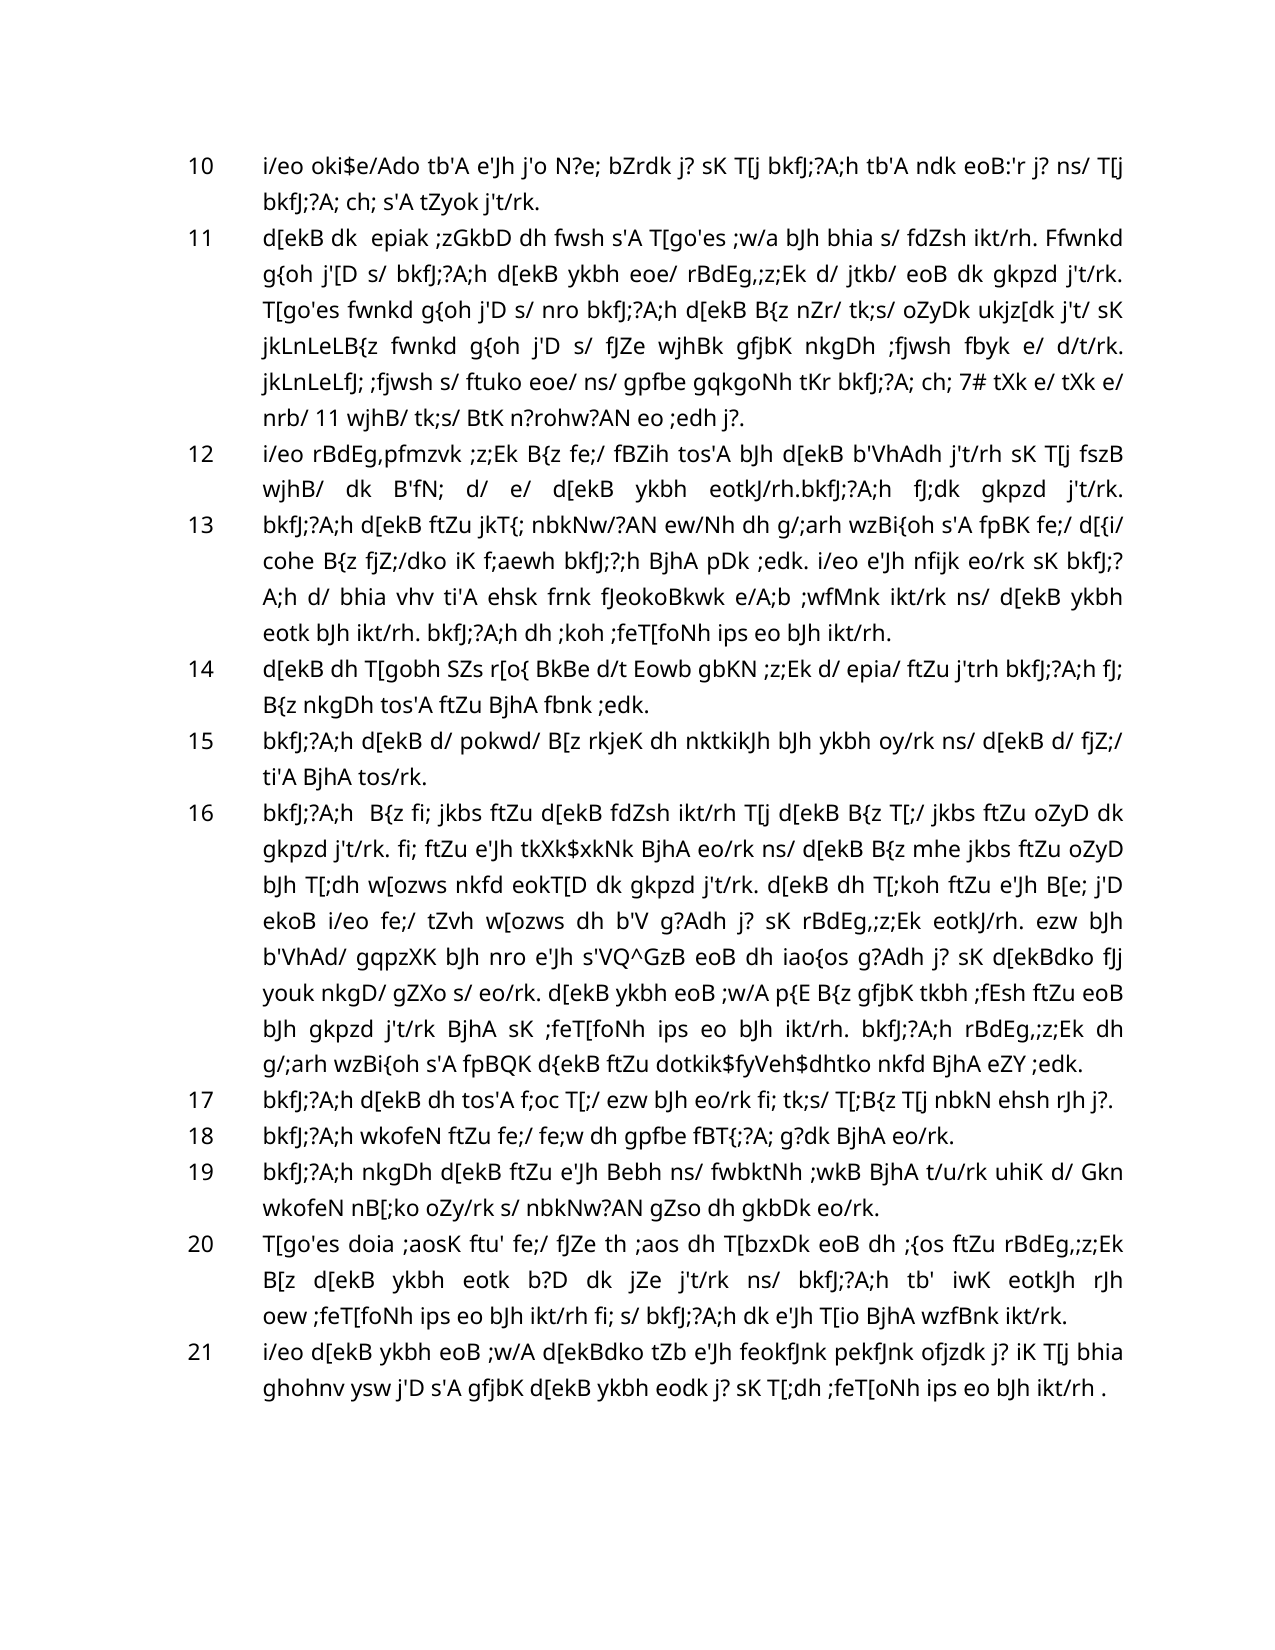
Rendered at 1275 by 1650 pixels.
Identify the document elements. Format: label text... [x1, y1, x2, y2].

list T[go'es doia ;aosK ftu' fe;/ fJZe th ;aos dh T[bzxDk eoB dh ;{os ftZu rBdEg,;z;Ek B[z d[ekB ykbh eotk b?D dk jZe j't/rk ns/ bkfJ;?A;h tb' iwK eotkJh rJh oew ;feT[foNh ips eo bJh ikt/rh fi; s/ bkfJ;?A;h dk e'Jh T[io BjhA wzfBnk ikt/rk. [187, 1228, 1125, 1331]
list bkfJ;?A;h d[ekB d/ pokwd/ B[z rkjeK dh nktkikJh bJh ykbh oy/rk ns/ d[ekB d/ fjZ;/ ti'A BjhA tos/rk. [187, 725, 1125, 792]
list bkfJ;?A;h nkgDh d[ekB ftZu e'Jh Bebh ns/ fwbktNh ;wkB BjhA t/u/rk uhiK d/ Gkn wkofeN nB[;ko oZy/rk s/ nbkNw?AN gZso dh gkbDk eo/rk. [187, 1156, 1125, 1223]
list i/eo d[ekB ykbh eoB ;w/A d[ekBdko tZb e'Jh feokfJnk pekfJnk ofjzdk j? iK T[j bhia ghohnv ysw j'D s'A gfjbK d[ekB ykbh eodk j? sK T[;dh ;feT[oNh ips eo bJh ikt/rh . [187, 1336, 1125, 1403]
list bkfJ;?A;h d[ekB ftZu jkT{; nbkNw/?AN ew/Nh dh g/;arh wzBi{oh s'A fpBK fe;/ d[{i/ cohe B{z fjZ;/dko iK f;aewh bkfJ;?;h BjhA pDk ;edk. i/eo e'Jh nfijk eo/rk sK bkfJ;?A;h d/ bhia vhv ti'A ehsk frnk fJeokoBkwk e/A;b ;wfMnk ikt/rk ns/ d[ekB ykbh eotk bJh ikt/rh. bkfJ;?A;h dh ;koh ;feT[foNh ips eo bJh ikt/rh. [187, 509, 1125, 648]
list bkfJ;?A;h wkofeN ftZu fe;/ fe;w dh gpfbe fBT{;?A; g?dk BjhA eo/rk. [187, 1120, 1125, 1152]
list d[ekB dk epiak ;zGkbD dh fwsh s'A T[go'es ;w/a bJh bhia s/ fdZsh ikt/rh. Ffwnkd g{oh j'[D s/ bkfJ;?A;h d[ekB ykbh eoe/ rBdEg,;z;Ek d/ jtkb/ eoB dk gkpzd j't/rk. T[go'es fwnkd g{oh j'D s/ nro bkfJ;?A;h d[ekB B{z nZr/ tk;s/ oZyDk ukjz[dk j't/ sK jkLnLeLB{z fwnkd g{oh j'D s/ fJZe wjhBk gfjbK nkgDh ;fjwsh fbyk e/ d/t/rk. jkLnLeLfJ; ;fjwsh s/ ftuko eoe/ ns/ gpfbe gqkgoNh tKr bkfJ;?A; ch; 7# tXk e/ tXk e/ nrb/ 11 wjhB/ tk;s/ BtK n?rohw?AN eo ;edh j?. [187, 222, 1125, 433]
list i/eo oki$e/Ado tb'A e'Jh j'o N?e; bZrdk j? sK T[j bkfJ;?A;h tb'A ndk eoB:'r j? ns/ T[j bkfJ;?A; ch; s'A tZyok j't/rk. [187, 150, 1125, 217]
list d[ekB dh T[gobh SZs r[o{ BkBe d/t Eowb gbKN ;z;Ek d/ epia/ ftZu j'trh bkfJ;?A;h fJ; B{z nkgDh tos'A ftZu BjhA fbnk ;edk. [187, 653, 1125, 720]
list i/eo rBdEg,pfmzvk ;z;Ek B{z fe;/ fBZih tos'A bJh d[ekB b'VhAdh j't/rh sK T[j fszB wjhB/ dk B'fN; d/ e/ d[ekB ykbh eotkJ/rh.bkfJ;?A;h fJ;dk gkpzd j't/rk. [187, 437, 1125, 505]
list bkfJ;?A;h B{z fi; jkbs ftZu d[ekB fdZsh ikt/rh T[j d[ekB B{z T[;/ jkbs ftZu oZyD dk gkpzd j't/rk. fi; ftZu e'Jh tkXk$xkNk BjhA eo/rk ns/ d[ekB B{z mhe jkbs ftZu oZyD bJh T[;dh w[ozws nkfd eokT[D dk gkpzd j't/rk. d[ekB dh T[;koh ftZu e'Jh B[e; j'D ekoB i/eo fe;/ tZvh w[ozws dh b'V g?Adh j? sK rBdEg,;z;Ek eotkJ/rh. ezw bJh b'VhAd/ gqpzXK bJh nro e'Jh s'VQ^GzB eoB dh iao{os g?Adh j? sK d[ekBdko fJj youk nkgD/ gZXo s/ eo/rk. d[ekB ykbh eoB ;w/A p{E B{z gfjbK tkbh ;fEsh ftZu eoB bJh gkpzd j't/rk BjhA sK ;feT[foNh ips eo bJh ikt/rh. bkfJ;?A;h rBdEg,;z;Ek dh g/;arh wzBi{oh s'A fpBQK d{ekB ftZu dotkik$fyVeh$dhtko nkfd BjhA eZY ;edk. [187, 797, 1125, 1080]
list bkfJ;?A;h d[ekB dh tos'A f;oc T[;/ ezw bJh eo/rk fi; tk;s/ T[;B{z T[j nbkN ehsh rJh j?. [187, 1084, 1125, 1116]
